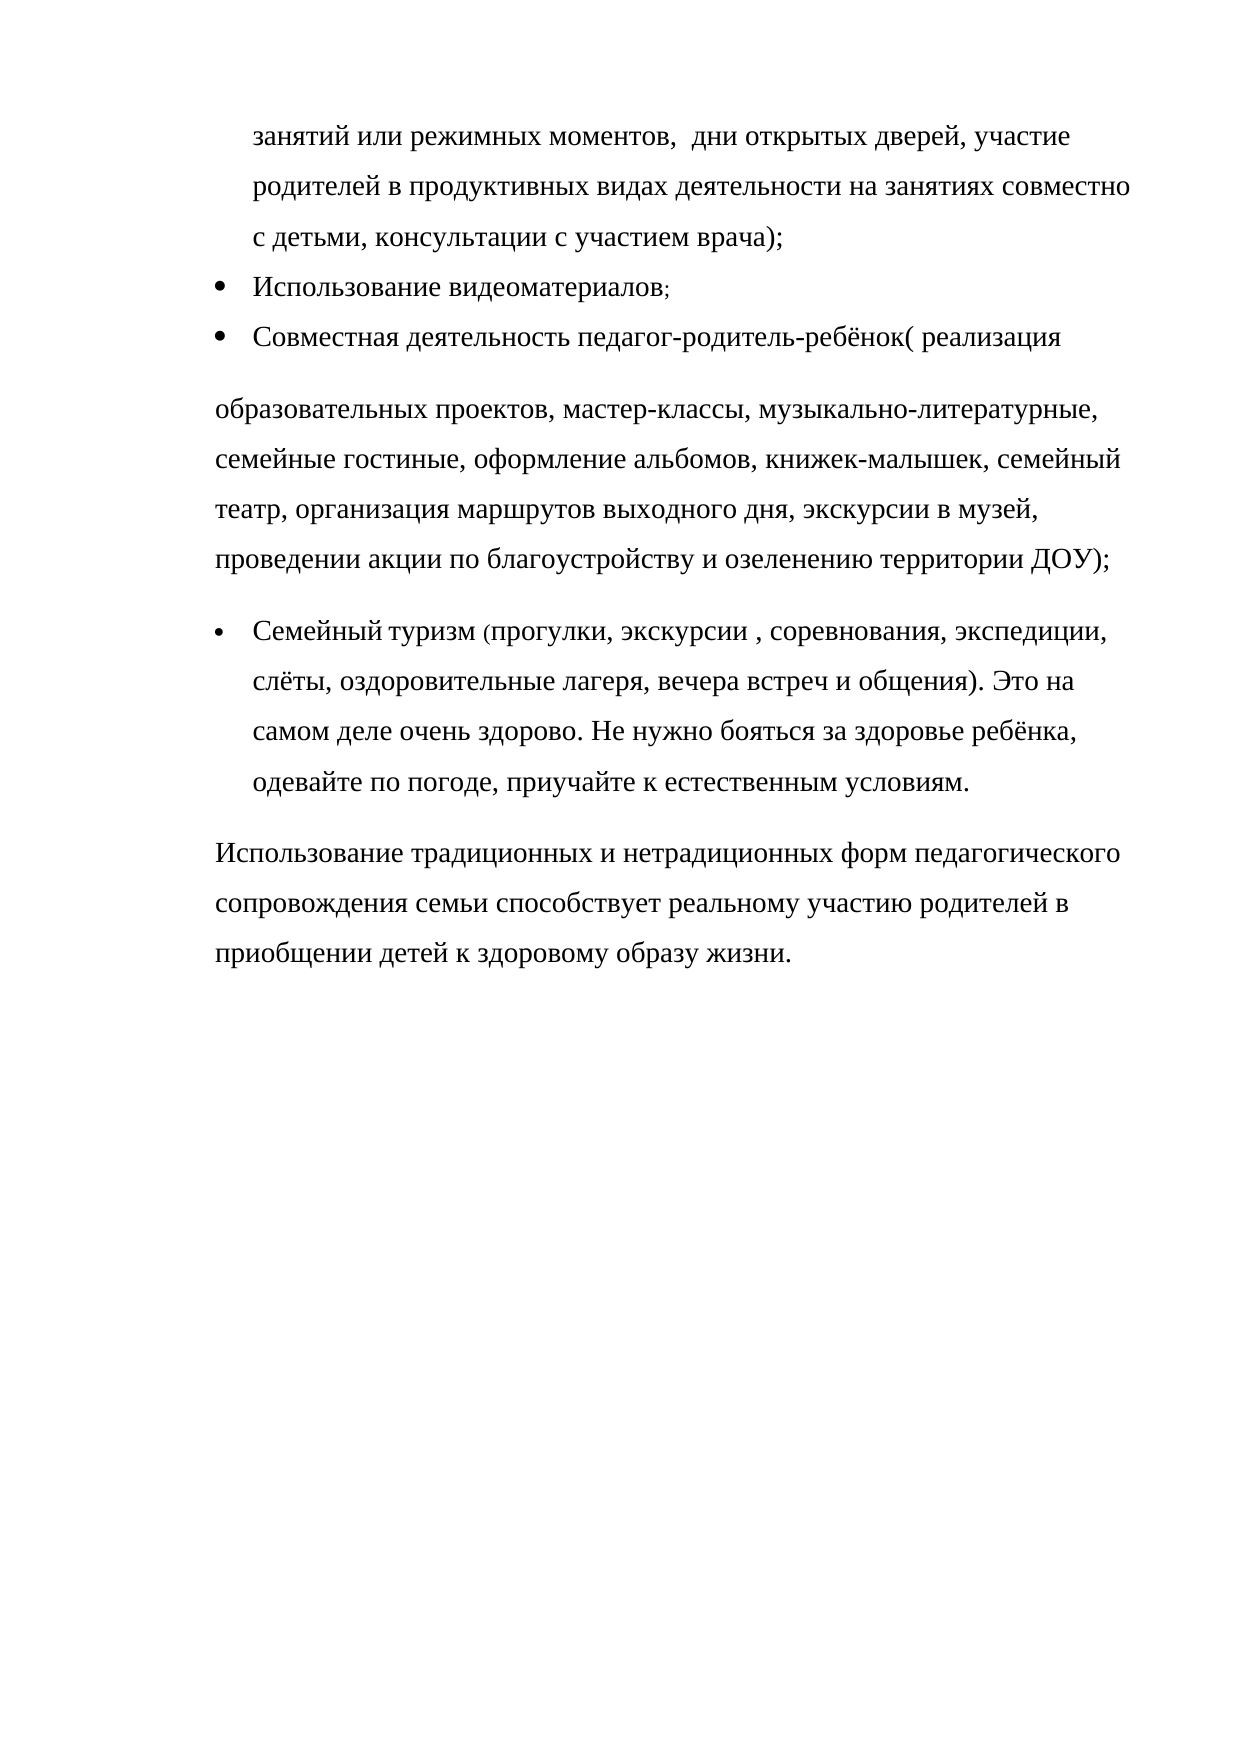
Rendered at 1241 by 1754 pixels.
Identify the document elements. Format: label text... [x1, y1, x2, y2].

list с детьми, консультации с участием врача); [252, 219, 1152, 252]
text образовательных проектов, мастер-классы, музыкально-литературные, семейные гостиные, оформление альбомов, книжек-малышек, семейный театр, организация маршрутов выходного дня, экскурсии в музей, проведении акции по благоустройству и озеленению территории ДОУ); [215, 391, 1152, 575]
list Использование видеоматериалов; [215, 269, 1152, 303]
text Использование традиционных и нетрадиционных форм педагогического сопровождения семьи способствует реальному участию родителей в приобщении детей к здоровому образу жизни. [215, 835, 1152, 969]
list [215, 118, 1152, 202]
list Совместная деятельность педагог-родитель-ребёнок( реализация [215, 319, 1152, 353]
list Семейный туризм (прогулки, экскурсии , соревнования, экспедиции, слёты, оздоровительные лагеря, вечера встреч и общения). Это на самом деле очень здорово. Не нужно бояться за здоровье ребёнка, одевайте по погоде, приучайте к естественным условиям. [215, 613, 1152, 797]
